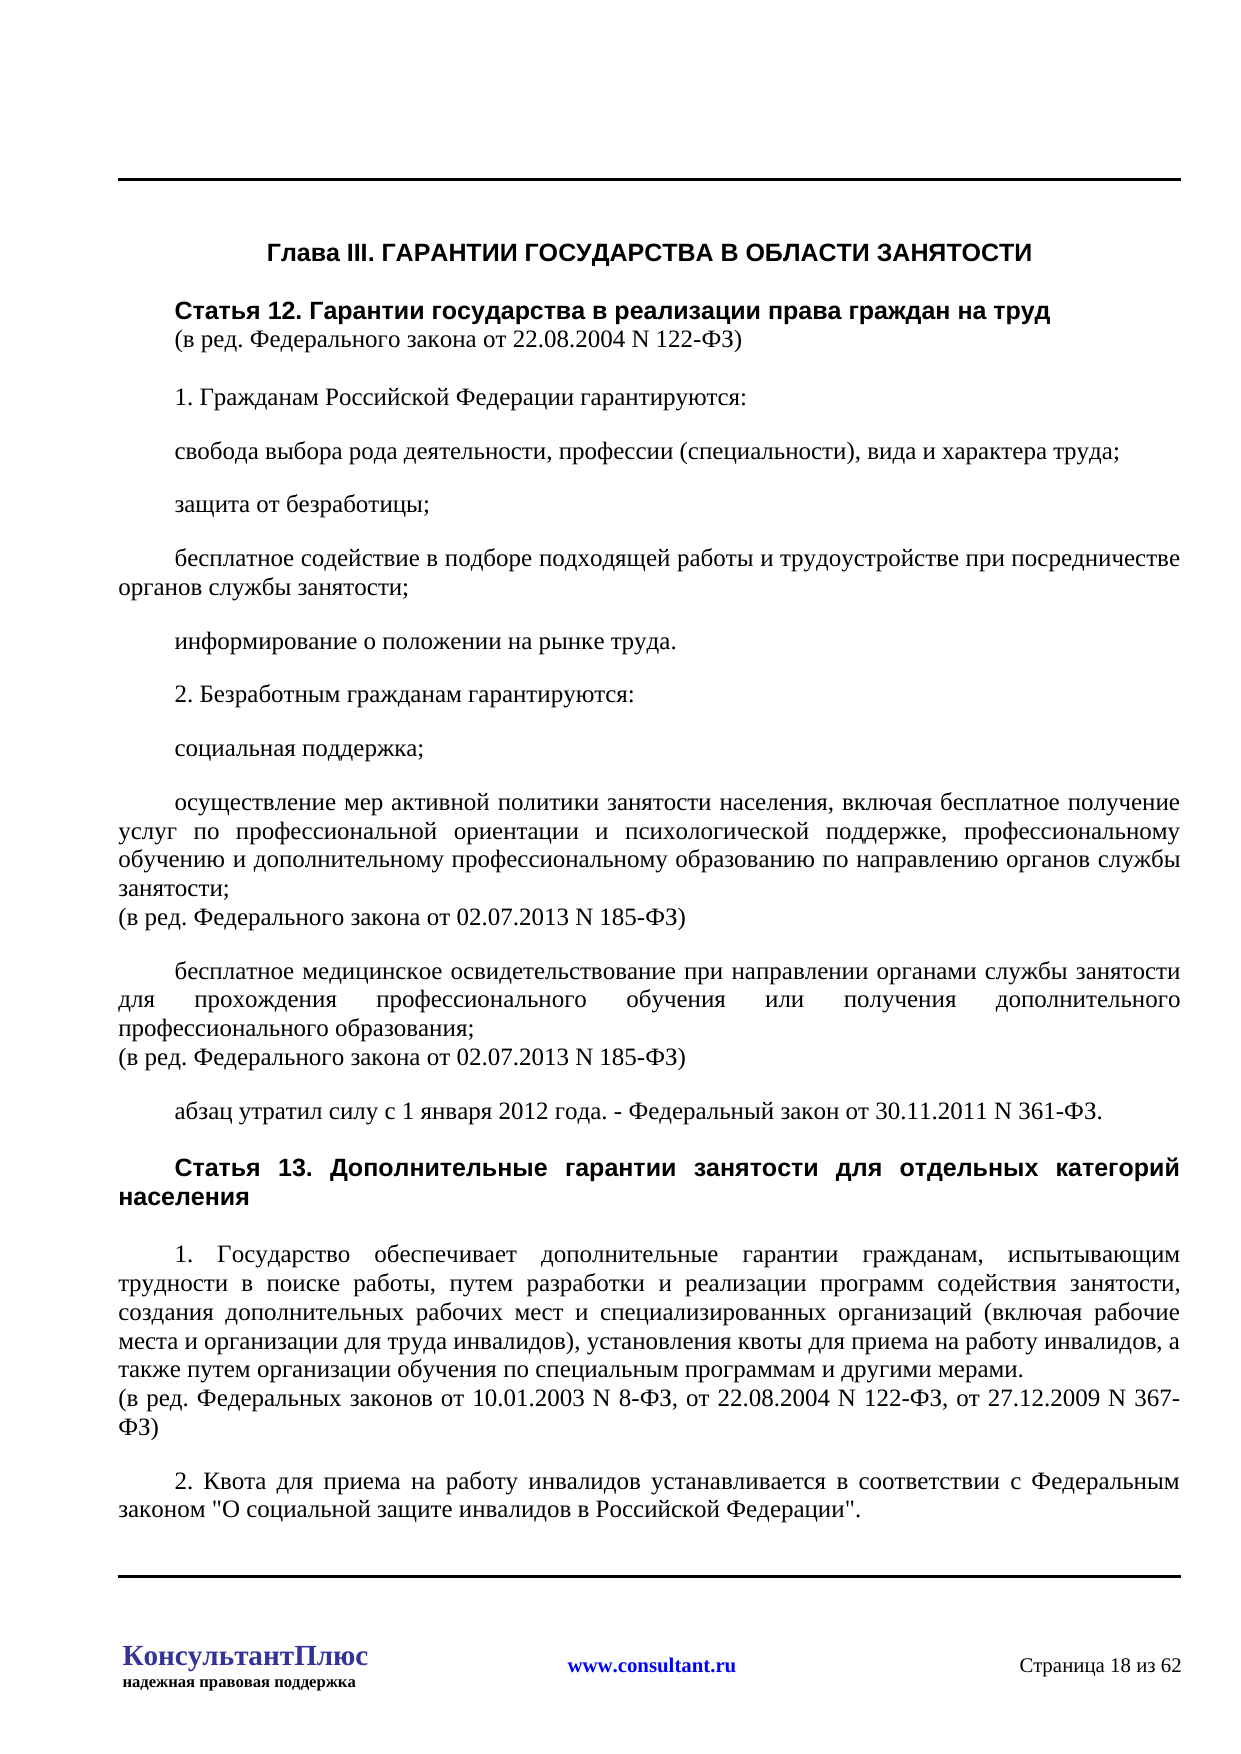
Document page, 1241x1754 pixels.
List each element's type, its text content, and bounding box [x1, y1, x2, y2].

text осуществление мер активной политики занятости населения, включая бесплатное получение услуг по профессиональной ориентации и психологической поддержке, профессиональному обучению и дополнительному профессиональному образованию по направлению органов службы занятости; [118, 787, 1181, 902]
text (в ред. Федерального закона от 22.08.2004 N 122-ФЗ) [118, 324, 1181, 353]
text абзац утратил силу с 1 января 2012 года. - Федеральный закон от 30.11.2011 N 361-ФЗ. [118, 1096, 1181, 1124]
title Статья 12. Гарантии государства в реализации права граждан на труд [118, 296, 1181, 324]
text (в ред. Федерального закона от 02.07.2013 N 185-ФЗ) [118, 902, 1181, 931]
text (в ред. Федеральных законов от 10.01.2003 N 8-ФЗ, от 22.08.2004 N 122-ФЗ, от 27.12.2009 N 367-ФЗ) [118, 1383, 1181, 1441]
text информирование о положении на рынке труда. [118, 626, 1181, 654]
title Глава III. ГАРАНТИИ ГОСУДАРСТВА В ОБЛАСТИ ЗАНЯТОСТИ [118, 238, 1181, 267]
text 2. Квота для приема на работу инвалидов устанавливается в соответствии с Федеральным законом "О социальной защите инвалидов в Российской Федерации". [118, 1466, 1181, 1523]
text (в ред. Федерального закона от 02.07.2013 N 185-ФЗ) [118, 1042, 1181, 1071]
text 2. Безработным гражданам гарантируются: [118, 679, 1181, 708]
text 1. Гражданам Российской Федерации гарантируются: [118, 382, 1181, 411]
text бесплатное содействие в подборе подходящей работы и трудоустройстве при посредничестве органов службы занятости; [118, 543, 1181, 601]
text свобода выбора рода деятельности, профессии (специальности), вида и характера труда; [118, 436, 1181, 464]
text защита от безработицы; [118, 489, 1181, 518]
title Статья 13. Дополнительные гарантии занятости для отдельных категорий населения [118, 1153, 1181, 1211]
text бесплатное медицинское освидетельствование при направлении органами службы занятости для прохождения профессионального обучения или получения дополнительного профессионального образования; [118, 956, 1181, 1042]
text социальная поддержка; [118, 733, 1181, 762]
text 1. Государство обеспечивает дополнительные гарантии гражданам, испытывающим трудности в поиске работы, путем разработки и реализации программ содействия занятости, создания дополнительных рабочих мест и специализированных организаций (включая рабочие места и организации для труда инвалидов), установления квоты для приема на работу инвалидов, а также путем организации обучения по специальным программам и другими мерами. [118, 1239, 1181, 1383]
